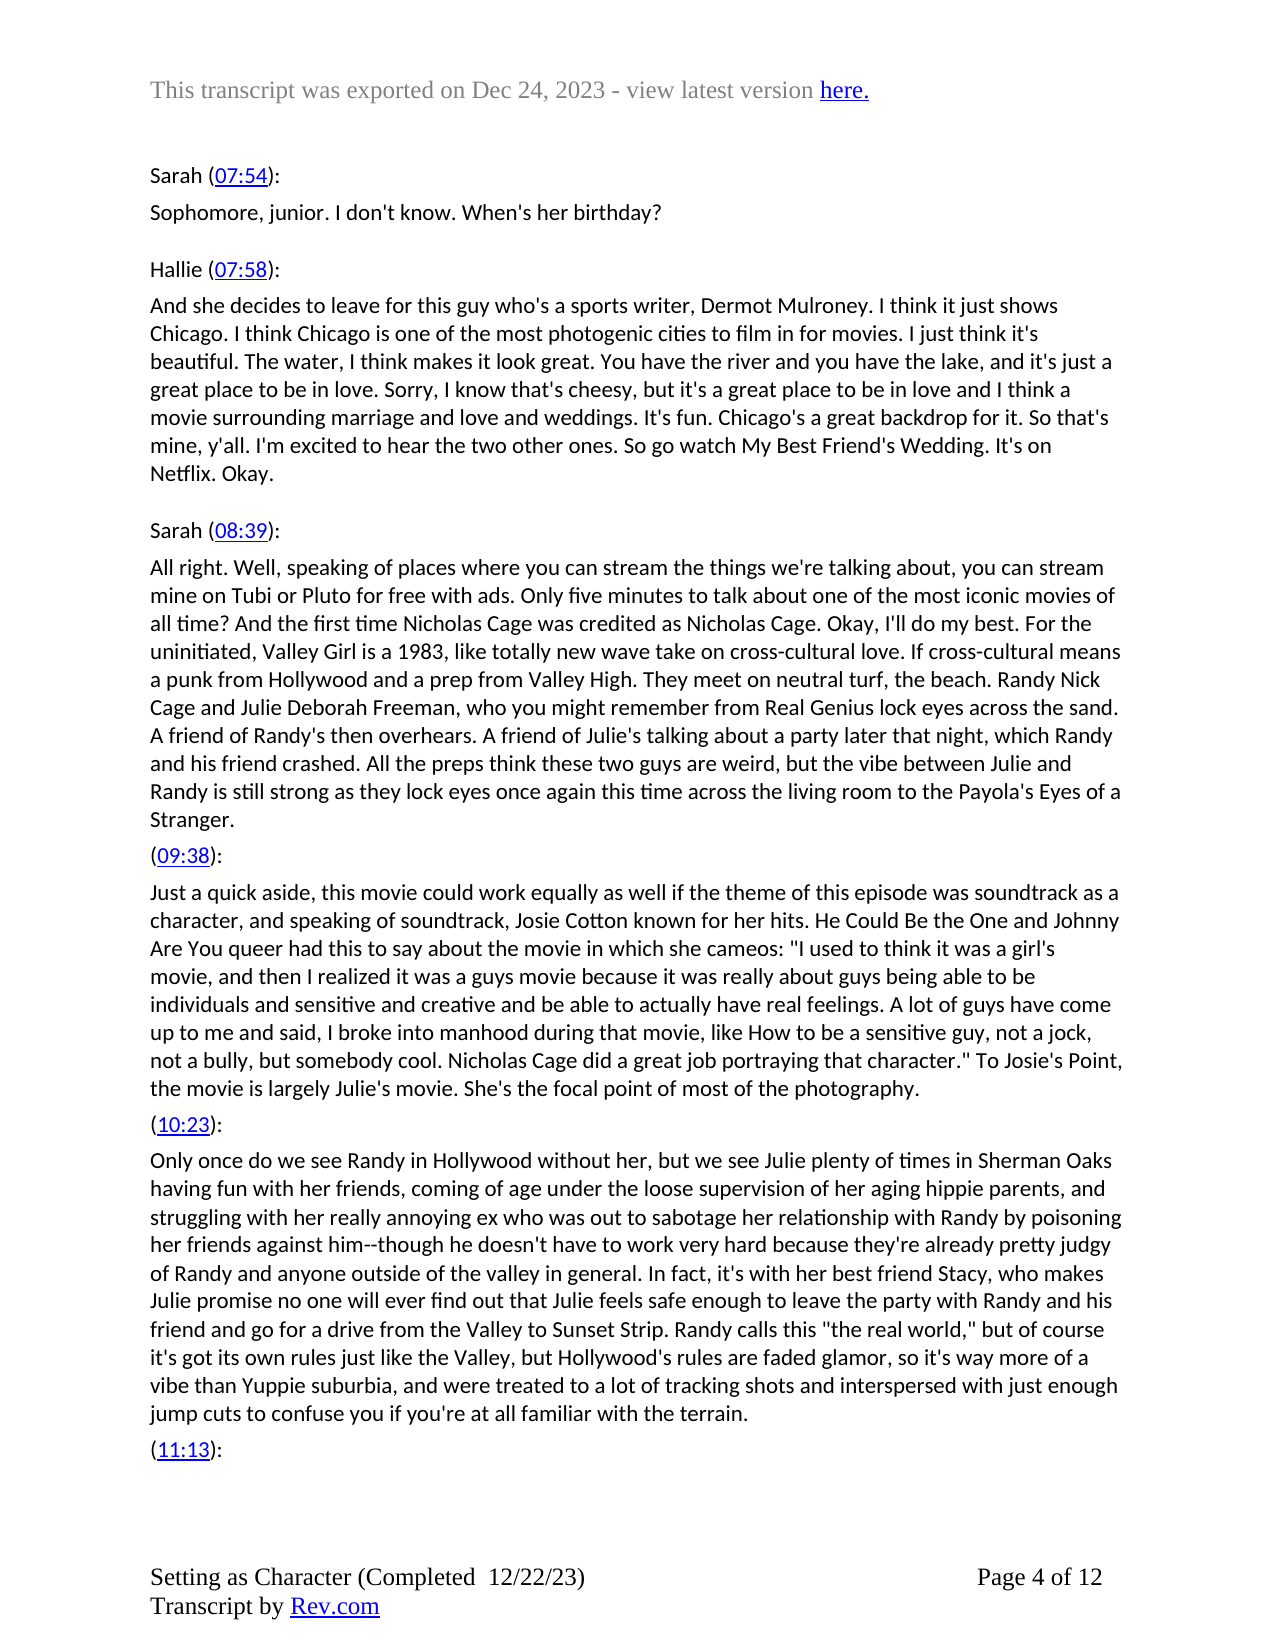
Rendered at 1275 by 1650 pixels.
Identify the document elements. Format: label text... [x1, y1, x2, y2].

text Just a quick aside, this movie could work equally as well if the theme of this episode was soundtrack as a character, and speaking of soundtrack, Josie Cotton known for her hits. He Could Be the One and Johnny Are You queer had this to say about the movie in which she cameos: "I used to think it was a girl's movie, and then I realized it was a guys movie because it was really about guys being able to be individuals and sensitive and creative and be able to actually have real feelings. A lot of guys have come up to me and said, I broke into manhood during that movie, like How to be a sensitive guy, not a jock, not a bully, but somebody cool. Nicholas Cage did a great job portraying that character." To Josie's Point, the movie is largely Julie's movie. She's the focal point of most of the photography. [150, 878, 1125, 1102]
text And she decides to leave for this guy who's a sports writer, Dermot Mulroney. I think it just shows Chicago. I think Chicago is one of the most photogenic cities to film in for movies. I just think it's beautiful. The water, I think makes it look great. You have the river and you have the lake, and it's just a great place to be in love. Sorry, I know that's cheesy, but it's a great place to be in love and I think a movie surrounding marriage and love and weddings. It's fun. Chicago's a great backdrop for it. So that's mine, y'all. I'm excited to hear the two other ones. So go watch My Best Friend's Wedding. It's on Netflix. Okay. [150, 291, 1125, 487]
text Only once do we see Randy in Hollywood without her, but we see Julie plenty of times in Sherman Oaks having fun with her friends, coming of age under the loose supervision of her aging hippie parents, and struggling with her really annoying ex who was out to sabotage her relationship with Randy by poisoning her friends against him--though he doesn't have to work very hard because they're already pretty judgy of Randy and anyone outside of the valley in general. In fact, it's with her best friend Stacy, who makes Julie promise no one will ever find out that Julie feels safe enough to leave the party with Randy and his friend and go for a drive from the Valley to Sunset Strip. Randy calls this "the real world," but of course it's got its own rules just like the Valley, but Hollywood's rules are faded glamor, so it's way more of a vibe than Yuppie suburbia, and were treated to a lot of tracking shots and interspersed with just enough jump cuts to confuse you if you're at all familiar with the terrain. [150, 1147, 1125, 1427]
text All right. Well, speaking of places where you can stream the things we're talking about, you can stream mine on Tubi or Pluto for free with ads. Only five minutes to talk about one of the most iconic movies of all time? And the first time Nicholas Cage was credited as Nicholas Cage. Okay, I'll do my best. For the uninitiated, Valley Girl is a 1983, like totally new wave take on cross-cultural love. If cross-cultural means a punk from Hollywood and a prep from Valley High. They meet on neutral turf, the beach. Randy Nick Cage and Julie Deborah Freeman, who you might remember from Real Genius lock eyes across the sand. A friend of Randy's then overhears. A friend of Julie's talking about a party later that night, which Randy and his friend crashed. All the preps think these two guys are weird, but the vibe between Julie and Randy is still strong as they lock eyes once again this time across the living room to the Payola's Eyes of a Stranger. [150, 553, 1125, 833]
text Sarah (08:39): [150, 516, 1125, 544]
text (09:38): [150, 841, 1125, 869]
text (10:23): [150, 1110, 1125, 1138]
text Sophomore, junior. I don't know. When's her birthday? [150, 198, 1125, 226]
text (11:13): [150, 1435, 1125, 1463]
text Hallie (07:58): [150, 255, 1125, 283]
text Sarah (07:54): [150, 161, 1125, 189]
